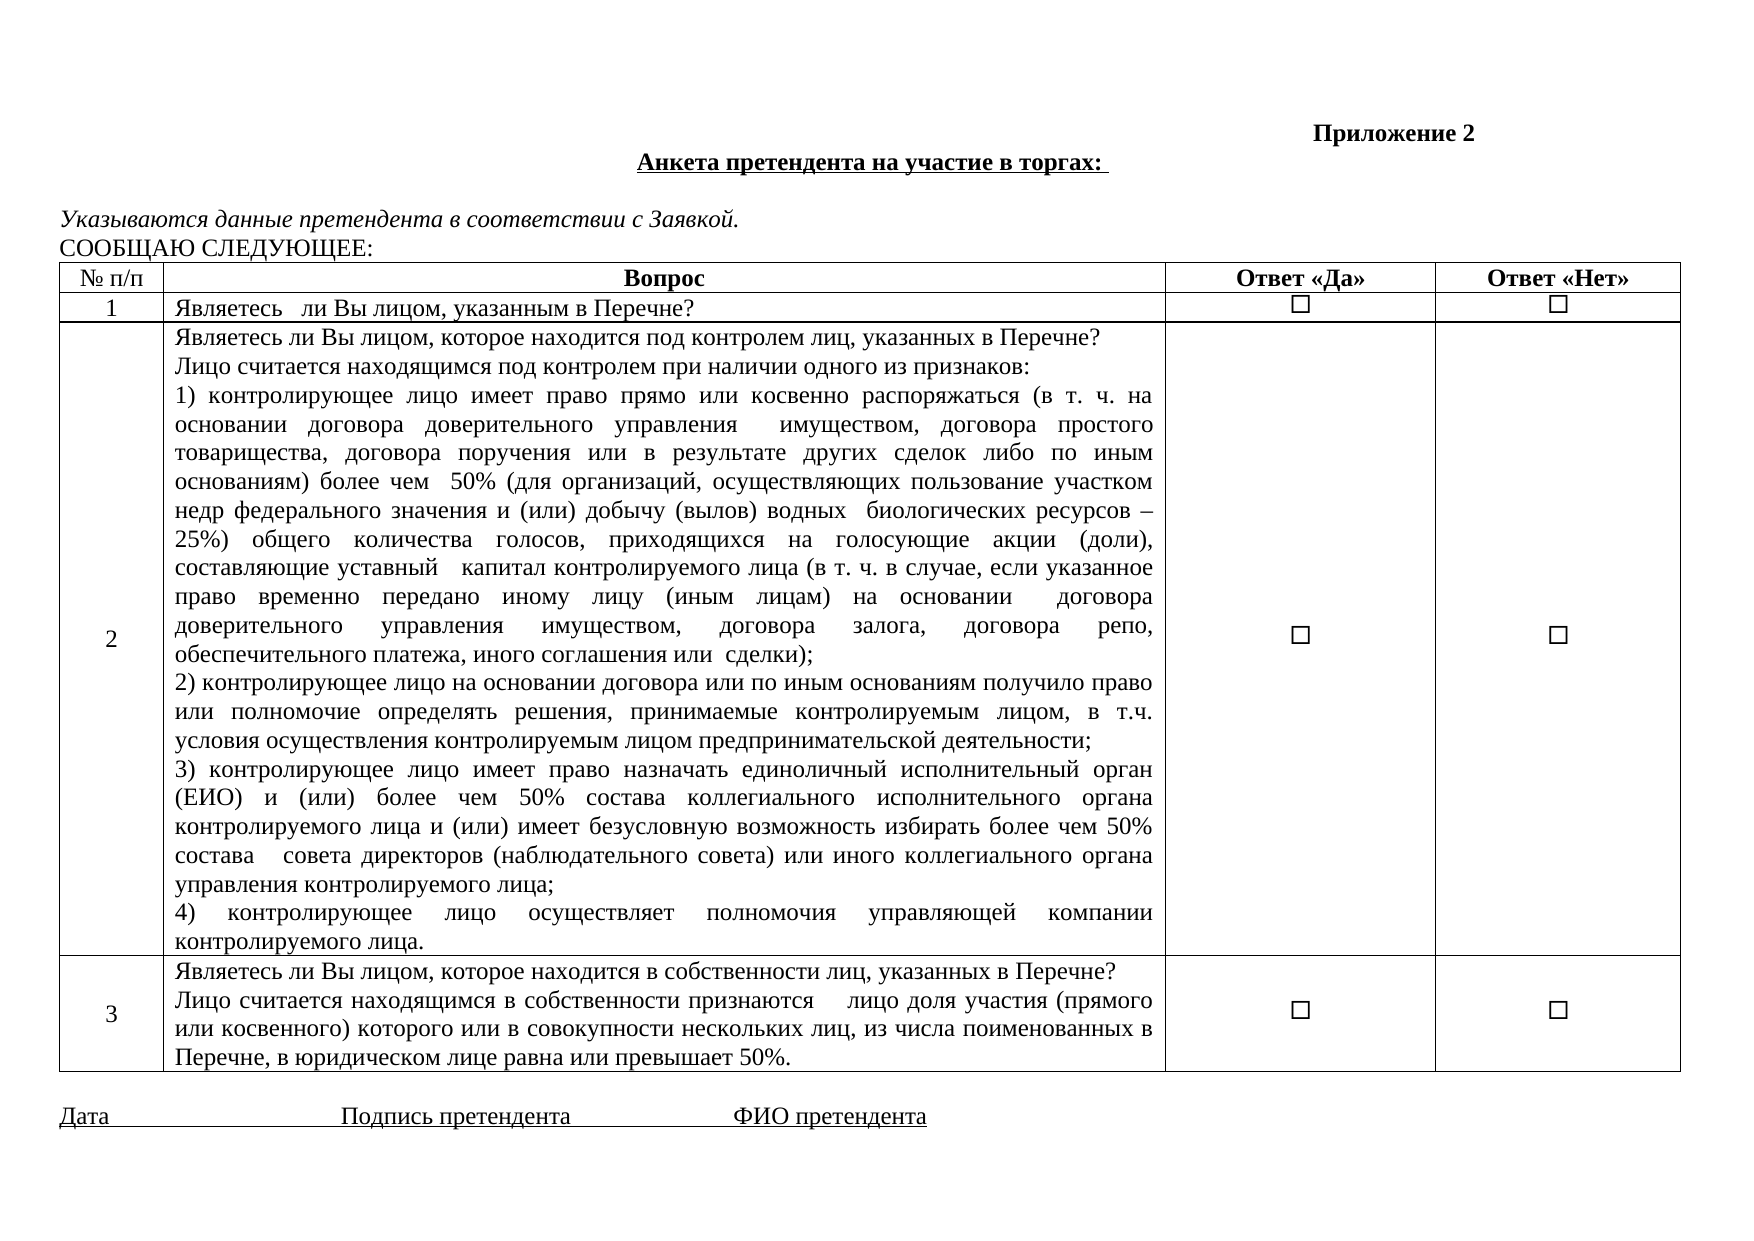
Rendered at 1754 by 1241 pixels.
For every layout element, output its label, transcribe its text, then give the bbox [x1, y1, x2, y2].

table_header № п/п [60, 263, 163, 292]
table_cell [1436, 293, 1680, 321]
text СООБЩАЮ СЛЕДУЮЩЕЕ: [59, 233, 1680, 262]
table_cell Являетесь ли Вы лицом, которое находится в собственности лиц, указанных в Перечне? Лицо считается находящимся в собственности признаются лицо доля участия (прямого или косвенного) которого или в совокупности нескольких лиц, из числа поименованных в Перечне, в юридическом лице равна или превышает 50%. [164, 956, 1165, 1071]
table_cell 2 [60, 323, 163, 955]
table_cell [1166, 323, 1435, 955]
table_cell Являетесь ли Вы лицом, которое находится под контролем лиц, указанных в Перечне? Лицо считается находящимся под контролем при наличии одного из признаков: 1) контролирующее лицо имеет право прямо или косвенно распоряжаться (в т. ч. на основании договора доверительного управления имуществом, договора простого товарищества, договора поручения или в результате других сделок либо по иным основаниям) более чем 50% (для организаций, осуществляющих пользование участком недр федерального значения и (или) добычу (вылов) водных биологических ресурсов – 25%) общего количества голосов, приходящихся на голосующие акции (доли), составляющие уставный капитал контролируемого лица (в т. ч. в случае, если указанное право временно передано иному лицу (иным лицам) на основании договора доверительного управления имуществом, договора залога, договора репо, обеспечительного платежа, иного соглашения или сделки); 2) контролирующее лицо на основании договора или по иным основаниям получило право или полномочие определять решения, принимаемые контролируемым лицом, в т.ч. условия осуществления контролируемым лицом предпринимательской деятельности; 3) контролирующее лицо имеет право назначать единоличный исполнительный орган (ЕИО) и (или) более чем 50% состава коллегиального исполнительного органа контролируемого лица и (или) имеет безусловную возможность избирать более чем 50% состава совета директоров (наблюдательного совета) или иного коллегиального органа управления контролируемого лица; 4) контролирующее лицо осуществляет полномочия управляющей компании контролируемого лица. [164, 323, 1165, 955]
text Дата Подпись претендента ФИО претендента [59, 1101, 1680, 1129]
table_header Вопрос [164, 263, 1165, 292]
text Приложение 2 [59, 118, 1680, 147]
table_cell Являетесь ли Вы лицом, указанным в Перечне? [164, 293, 1165, 321]
table_cell 1 [60, 293, 163, 321]
table_cell [1436, 323, 1680, 955]
table_cell [1166, 956, 1435, 1071]
table_cell [1436, 956, 1680, 1071]
text Анкета претендента на участие в торгах: [59, 147, 1680, 176]
table_cell [1166, 293, 1435, 321]
table_cell 3 [60, 956, 163, 1071]
table_header Ответ «Нет» [1436, 263, 1680, 292]
text Указываются данные претендента в соответствии с Заявкой. [59, 204, 1680, 233]
table_header Ответ «Да» [1166, 263, 1435, 292]
